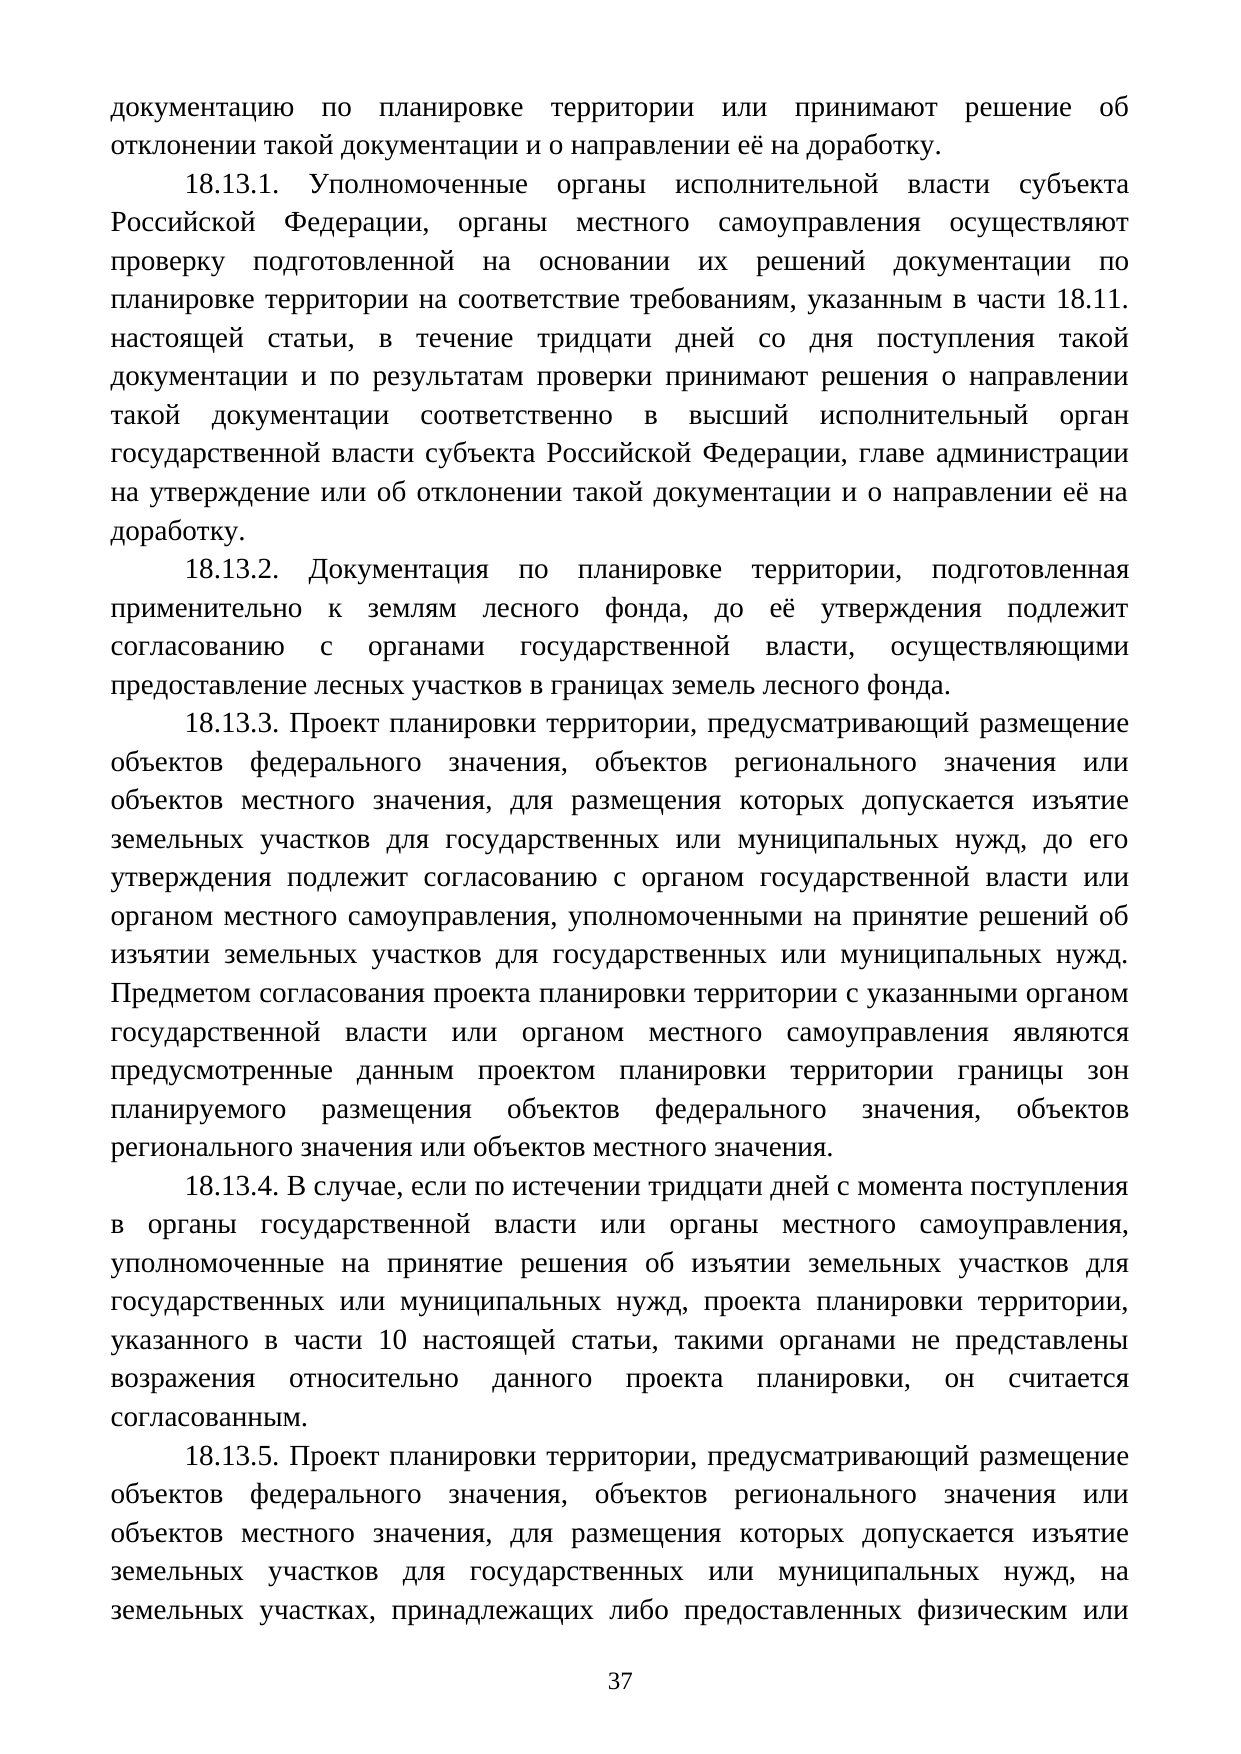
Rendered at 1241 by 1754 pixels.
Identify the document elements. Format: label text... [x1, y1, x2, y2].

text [110, 89, 1130, 161]
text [110, 1438, 1130, 1625]
text 18.13.1. Уполномоченные органы исполнительной власти субъекта Российской Федерации, органы местного самоуправления осуществляют проверку подготовленной на основании их решений документации по планировке территории на соответствие требованиям, указанным в части 18.11. настоящей статьи, в течение тридцати дней со дня поступления такой документации и по результатам проверки принимают решения о направлении такой документации соответственно в высший исполнительный орган государственной власти субъекта Российской Федерации, главе администрации на утверждение или об отклонении такой документации и о направлении её на доработку. [110, 166, 1130, 546]
text 18.13.2. Документация по планировке территории, подготовленная применительно к землям лесного фонда, до её утверждения подлежит согласованию с органами государственной власти, осуществляющими предоставление лесных участков в границах земель лесного фонда. [110, 551, 1130, 700]
text 18.13.4. В случае, если по истечении тридцати дней с момента поступления в органы государственной власти или органы местного самоуправления, уполномоченные на принятие решения об изъятии земельных участков для государственных или муниципальных нужд, проекта планировки территории, указанного в части 10 настоящей статьи, такими органами не представлены возражения относительно данного проекта планировки, он считается согласованным. [110, 1168, 1130, 1433]
text 18.13.3. Проект планировки территории, предусматривающий размещение объектов федерального значения, объектов регионального значения или объектов местного значения, для размещения которых допускается изъятие земельных участков для государственных или муниципальных нужд, до его утверждения подлежит согласованию с органом государственной власти или органом местного самоуправления, уполномоченными на принятие решений об изъятии земельных участков для государственных или муниципальных нужд. Предметом согласования проекта планировки территории с указанными органом государственной власти или органом местного самоуправления являются предусмотренные данным проектом планировки территории границы зон планируемого размещения объектов федерального значения, объектов регионального значения или объектов местного значения. [110, 705, 1130, 1163]
